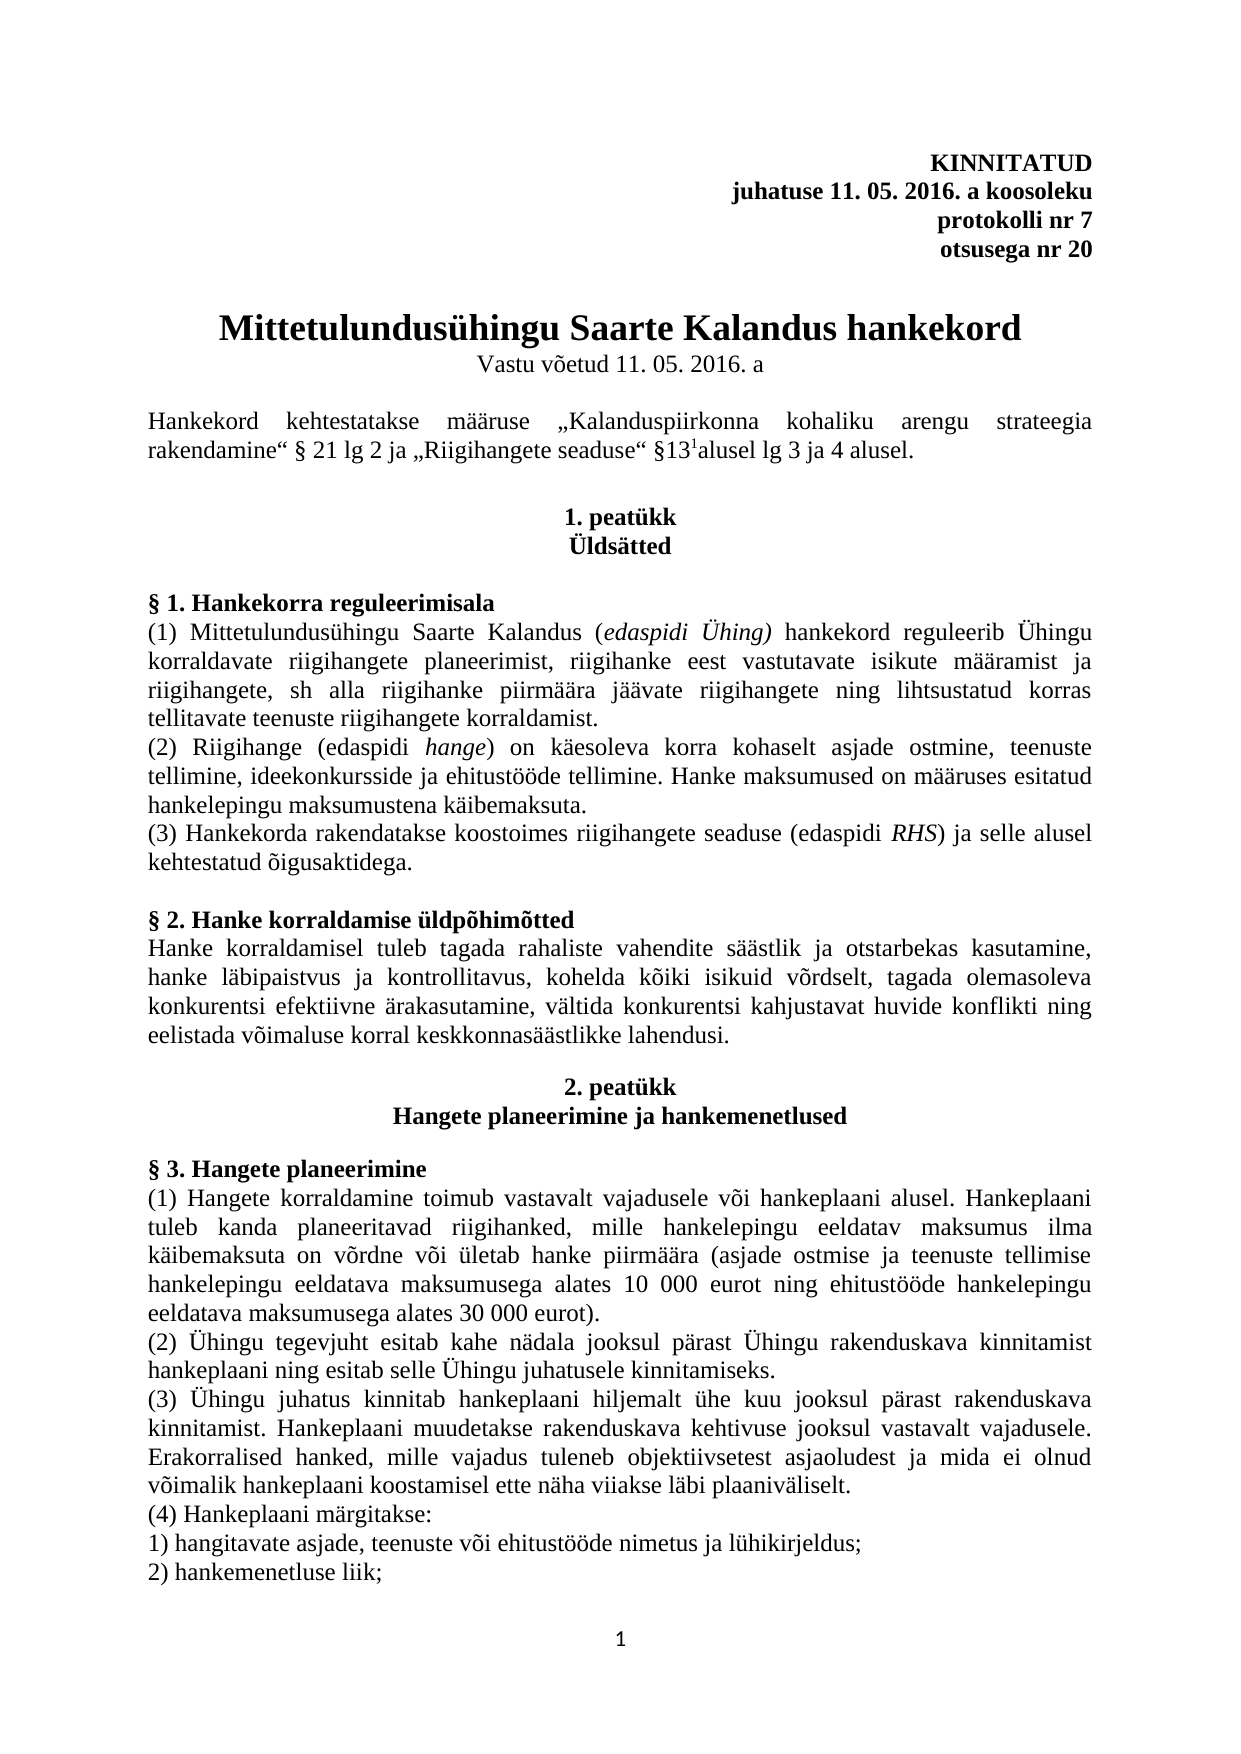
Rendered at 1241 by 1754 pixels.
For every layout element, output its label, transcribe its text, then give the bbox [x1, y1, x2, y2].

text § 3. Hangete planeerimine [148, 1154, 1093, 1183]
text juhatuse 11. 05. 2016. a koosoleku [148, 176, 1093, 205]
text (2) Ühingu tegevjuht esitab kahe nädala jooksul pärast Ühingu rakenduskava kinnitamist hankeplaani ning esitab selle Ühingu juhatusele kinnitamiseks. [148, 1327, 1093, 1384]
text 1) hangitavate asjade, teenuste või ehitustööde nimetus ja lühikirjeldus; [148, 1528, 1093, 1557]
text Vastu võetud 11. 05. 2016. a [148, 349, 1093, 378]
text Hanke korraldamisel tuleb tagada rahaliste vahendite säästlik ja otstarbekas kasutamine, hanke läbipaistvus ja kontrollitavus, kohelda kõiki isikuid võrdselt, tagada olemasoleva konkurentsi efektiivne ärakasutamine, vältida konkurentsi kahjustavat huvide konflikti ning eelistada võimaluse korral keskkonnasäästlikke lahendusi. [148, 933, 1093, 1048]
text § 2. Hanke korraldamise üldpõhimõtted [148, 905, 1093, 933]
text 2) hankemenetluse liik; [148, 1557, 1093, 1585]
text otsusega nr 20 [148, 234, 1093, 263]
text KINNITATUD [148, 148, 1093, 176]
text Hankekord kehtestatakse määruse „Kalanduspiirkonna kohaliku arengu strateegia rakendamine“ § 21 lg 2 ja „Riigihangete seaduse“ §131alusel lg 3 ja 4 alusel. [148, 406, 1093, 464]
text (2) Riigihange (edaspidi hange) on käesoleva korra kohaselt asjade ostmine, teenuste tellimine, ideekonkursside ja ehitustööde tellimine. Hanke maksumused on määruses esitatud hankelepingu maksumustena käibemaksuta. [148, 732, 1093, 818]
text 2. peatükk [148, 1072, 1093, 1101]
text (4) Hankeplaani märgitakse: [148, 1499, 1093, 1528]
text (1) Hangete korraldamine toimub vastavalt vajadusele või hankeplaani alusel. Hankeplaani tuleb kanda planeeritavad riigihanked, mille hankelepingu eeldatav maksumus ilma käibemaksuta on võrdne või ületab hanke piirmäära (asjade ostmise ja teenuste tellimise hankelepingu eeldatava maksumusega alates 10 000 eurot ning ehitustööde hankelepingu eeldatava maksumusega alates 30 000 eurot). [148, 1183, 1093, 1327]
text 1. peatükk [148, 502, 1093, 531]
text Mittetulundusühingu Saarte Kalandus hankekord [148, 306, 1093, 349]
text Hangete planeerimine ja hankemenetlused [148, 1101, 1093, 1130]
text protokolli nr 7 [148, 205, 1093, 234]
text (3) Hankekorda rakendatakse koostoimes riigihangete seaduse (edaspidi RHS) ja selle alusel kehtestatud õigusaktidega. [148, 818, 1093, 876]
text Üldsätted [148, 531, 1093, 560]
text (1) Mittetulundusühingu Saarte Kalandus (edaspidi Ühing) hankekord reguleerib Ühingu korraldavate riigihangete planeerimist, riigihanke eest vastutavate isikute määramist ja riigihangete, sh alla riigihanke piirmäära jäävate riigihangete ning lihtsustatud korras tellitavate teenuste riigihangete korraldamist. [148, 617, 1093, 732]
text § 1. Hankekorra reguleerimisala [148, 588, 1093, 617]
text (3) Ühingu juhatus kinnitab hankeplaani hiljemalt ühe kuu jooksul pärast rakenduskava kinnitamist. Hankeplaani muudetakse rakenduskava kehtivuse jooksul vastavalt vajadusele. Erakorralised hanked, mille vajadus tuleneb objektiivsetest asjaoludest ja mida ei olnud võimalik hankeplaani koostamisel ette näha viiakse läbi plaaniväliselt. [148, 1384, 1093, 1499]
